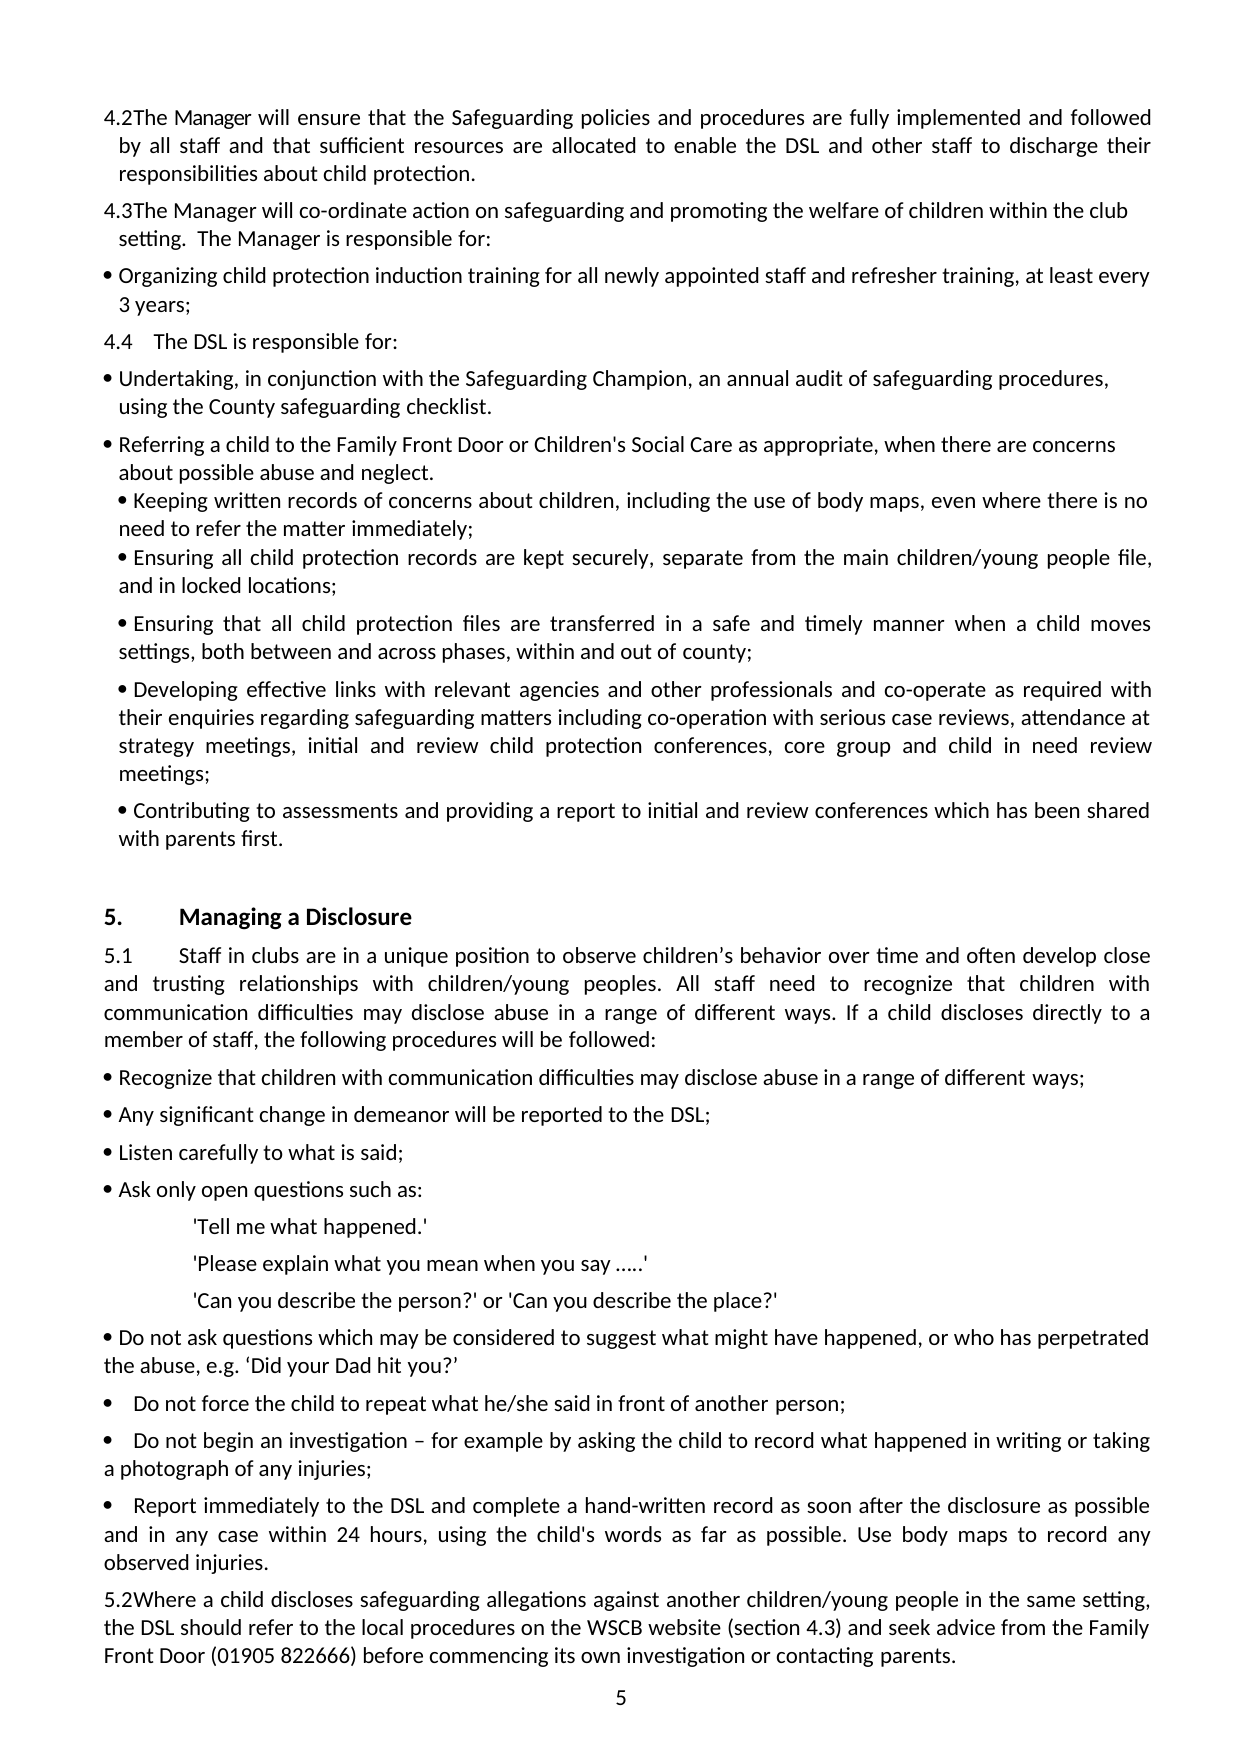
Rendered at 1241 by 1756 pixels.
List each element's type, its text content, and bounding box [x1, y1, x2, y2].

list Ask only open questions such as: 'Tell me what happened.' [103, 1175, 428, 1240]
list Keeping written records of concerns about children, including the use of body maps, even where there is no need to refer the matter immediately; [118, 487, 1152, 542]
list Recognize that children with communication difficulties may disclose abuse in a range of different ways; [103, 1063, 1163, 1091]
list Ensuring that all child protection files are transferred in a safe and timely manner when a child moves settings, both between and across phases, within and out of county; [118, 609, 1152, 665]
list The Manager will ensure that the Safeguarding policies and procedures are fully implemented and followed by all staff and that sufficient resources are allocated to enable the DSL and other staff to discharge their responsibilities about child protection. [103, 103, 1152, 187]
list Organizing child protection induction training for all newly appointed staff and refresher training, at least every 3 years; [103, 262, 1152, 318]
list Listen carefully to what is said; [103, 1138, 1163, 1166]
list Report immediately to the DSL and complete a hand-written record as soon after the disclosure as possible and in any case within 24 hours, using the child's words as far as possible. Use body maps to record any observed injuries. [103, 1492, 1152, 1576]
list Ensuring all child protection records are kept securely, separate from the main children/young people file, and in locked locations; [118, 543, 1152, 599]
list Do not begin an investigation – for example by asking the child to record what happened in writing or taking a photograph of any injuries; [103, 1426, 1152, 1482]
list Do not force the child to repeat what he/she said in front of another person; [103, 1389, 1163, 1417]
list Where a child discloses safeguarding allegations against another children/young people in the same setting, the DSL should refer to the local procedures on the WSCB website (section 4.3) and seek advice from the Family Front Door (01905 822666) before commencing its own investigation or contacting parents. [103, 1585, 1152, 1669]
list Staff in clubs are in a unique position to observe children’s behavior over time and often develop close and trusting relationships with children/young peoples. All staff need to recognize that children with communication difficulties may disclose abuse in a range of different ways. If a child discloses directly to a member of staff, the following procedures will be followed: [103, 942, 1152, 1054]
list Any significant change in demeanor will be reported to the DSL; [103, 1100, 1163, 1128]
text 'Please explain what you mean when you say …..' [192, 1249, 1162, 1277]
list Do not ask questions which may be considered to suggest what might have happened, or who has perpetrated the abuse, e.g. ‘Did your Dad hit you?’ [103, 1323, 1152, 1379]
list Contributing to assessments and providing a report to initial and review conferences which has been shared with parents first. [118, 796, 1152, 852]
subtitle Managing a Disclosure [103, 902, 1163, 932]
list The Manager will co-ordinate action on safeguarding and promoting the welfare of children within the club setting. The Manager is responsible for: [103, 196, 1152, 252]
list Developing effective links with relevant agencies and other professionals and co-operate as required with their enquiries regarding safeguarding matters including co-operation with serious case reviews, attendance at strategy meetings, initial and review child protection conferences, core group and child in need review meetings; [118, 675, 1152, 787]
list Undertaking, in conjunction with the Safeguarding Champion, an annual audit of safeguarding procedures, using the County safeguarding checklist. [103, 364, 1152, 421]
list The DSL is responsible for: [103, 327, 1163, 355]
text 'Can you describe the person?' or 'Can you describe the place?' [192, 1286, 1162, 1314]
list Referring a child to the Family Front Door or Children's Social Care as appropriate, when there are concerns about possible abuse and neglect. [103, 430, 1148, 486]
